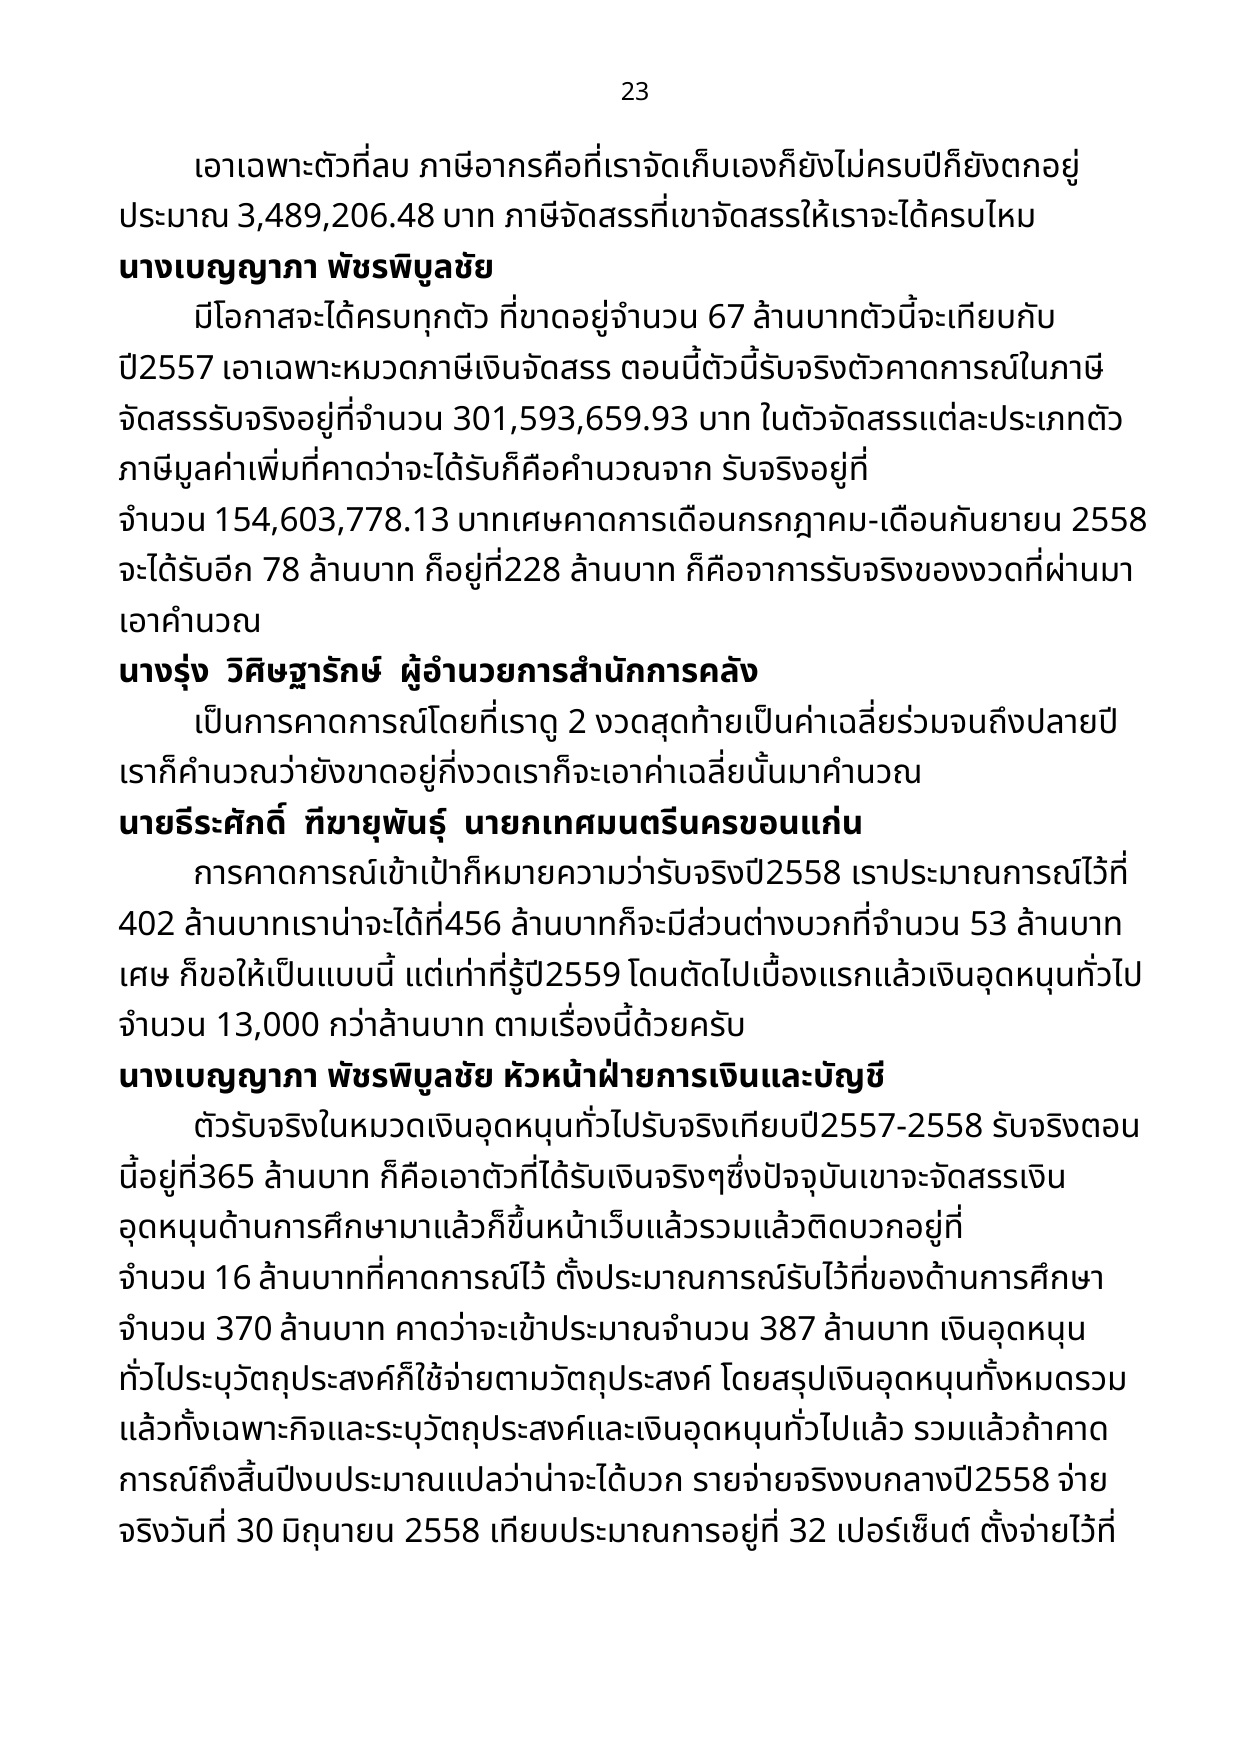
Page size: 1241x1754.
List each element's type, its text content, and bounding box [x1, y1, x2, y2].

text มีโอกาสจะได้ครบทุกตัว ที่ขาดอยู่จำนวน 67ล้านบาทตัวนี้จะเทียบกับปี2557เอาเฉพาะหมวดภาษีเงินจัดสรร ตอนนี้ตัวนี้รับจริงตัวคาดการณ์ในภาษีจัดสรรรับจริงอยู่ที่จำนวน 301,593,659.93 บาท ในตัวจัดสรรแต่ละประเภทตัวภาษีมูลค่าเพิ่มที่คาดว่าจะได้รับก็คือคำนวณจาก รับจริงอยู่ที่จำนวน154,603,778.13บาทเศษคาดการเดือนกรกฎาคม-เดือนกันยายน 2558 จะได้รับอีก 78 ล้านบาท ก็อยู่ที่228 ล้านบาท ก็คือจาการรับจริงของงวดที่ผ่านมาเอาคำนวณ [118, 293, 1152, 647]
text นางเบญญาภา พัชรพิบูลชัย หัวหน้าฝ่ายการเงินและบัญชี [118, 1052, 1152, 1102]
text การคาดการณ์เข้าเป้าก็หมายความว่ารับจริงปี2558 เราประมาณการณ์ไว้ที่ 402 ล้านบาทเราน่าจะได้ที่456 ล้านบาทก็จะมีส่วนต่างบวกที่จำนวน 53 ล้านบาทเศษ ก็ขอให้เป็นแบบนี้ แต่เท่าที่รู้ปี2559โดนตัดไปเบื้องแรกแล้วเงินอุดหนุนทั่วไปจำนวน 13,000 กว่าล้านบาท ตามเรื่องนี้ด้วยครับ [118, 849, 1152, 1052]
text นางรุ่ง วิศิษฐารักษ์ ผู้อำนวยการสำนักการคลัง [118, 647, 1152, 698]
text นางเบญญาภา พัชรพิบูลชัย [118, 243, 1152, 293]
text นายธีระศักดิ์ ฑีฆายุพันธุ์ นายกเทศมนตรีนครขอนแก่น [118, 799, 1152, 849]
text เอาเฉพาะตัวที่ลบ ภาษีอากรคือที่เราจัดเก็บเองก็ยังไม่ครบปีก็ยังตกอยู่ประมาณ3,489,206.48บาท ภาษีจัดสรรที่เขาจัดสรรให้เราจะได้ครบไหม [118, 142, 1152, 243]
text เป็นการคาดการณ์โดยที่เราดู 2 งวดสุดท้ายเป็นค่าเฉลี่ยร่วมจนถึงปลายปีเราก็คำนวณว่ายังขาดอยู่กี่งวดเราก็จะเอาค่าเฉลี่ยนั้นมาคำนวณ [118, 698, 1152, 799]
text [118, 1102, 1152, 1557]
